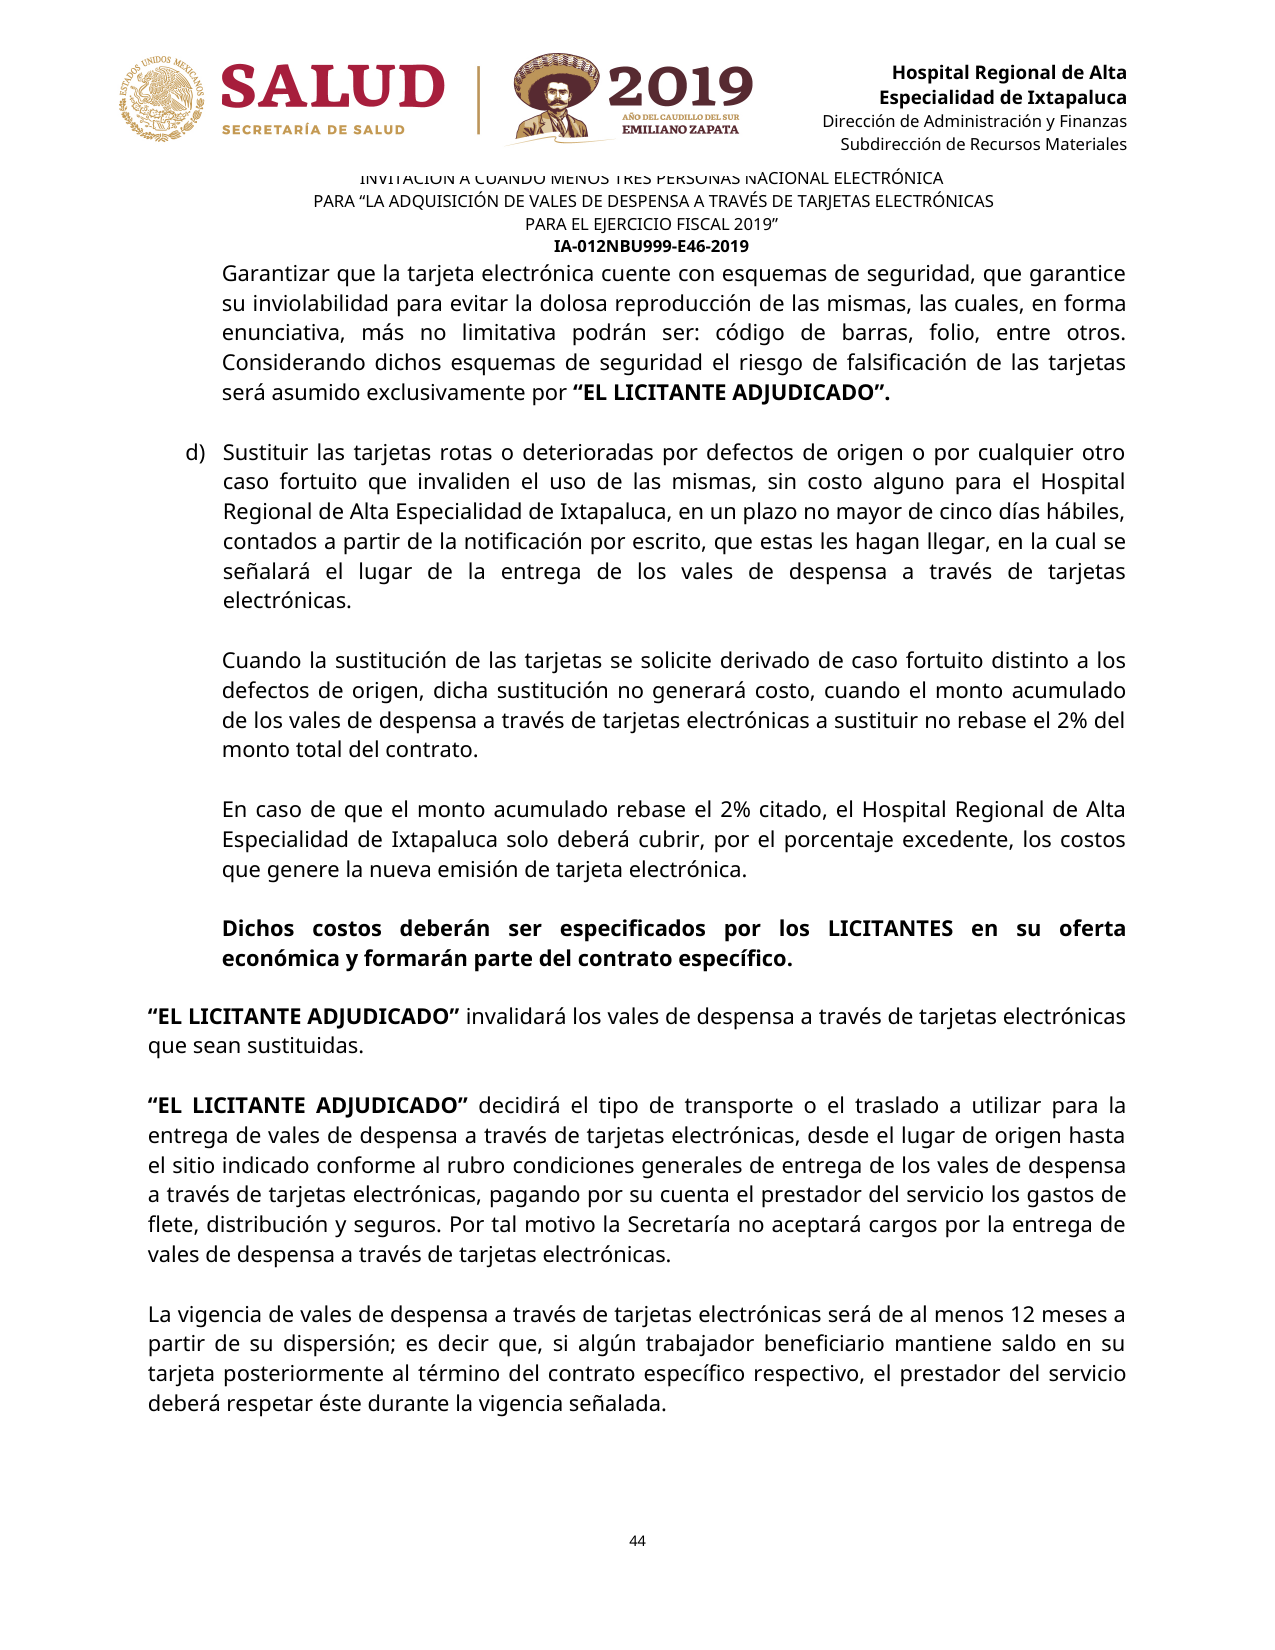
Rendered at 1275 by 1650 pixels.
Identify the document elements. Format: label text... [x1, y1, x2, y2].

text “EL LICITANTE ADJUDICADO” decidirá el tipo de transporte o el traslado a utilizar para la entrega de vales de despensa a través de tarjetas electrónicas, desde el lugar de origen hasta el sitio indicado conforme al rubro condiciones generales de entrega de los vales de despensa a través de tarjetas electrónicas, pagando por su cuenta el prestador del servicio los gastos de flete, distribución y seguros. Por tal motivo la Secretaría no aceptará cargos por la entrega de vales de despensa a través de tarjetas electrónicas. [148, 1090, 1127, 1269]
text Garantizar que la tarjeta electrónica cuente con esquemas de seguridad, que garantice su inviolabilidad para evitar la dolosa reproducción de las mismas, las cuales, en forma enunciativa, más no limitativa podrán ser: código de barras, folio, entre otros. Considerando dichos esquemas de seguridad el riesgo de falsificación de las tarjetas será asumido exclusivamente por “EL LICITANTE ADJUDICADO”. [222, 258, 1127, 407]
picture [73, 0, 764, 180]
text Cuando la sustitución de las tarjetas se solicite derivado de caso fortuito distinto a los defectos de origen, dicha sustitución no generará costo, cuando el monto acumulado de los vales de despensa a través de tarjetas electrónicas a sustituir no rebase el 2% del monto total del contrato. [222, 645, 1127, 764]
text La vigencia de vales de despensa a través de tarjetas electrónicas será de al menos 12 meses a partir de su dispersión; es decir que, si algún trabajador beneficiario mantiene saldo en su tarjeta posteriormente al término del contrato específico respectivo, el prestador del servicio deberá respetar éste durante la vigencia señalada. [148, 1299, 1127, 1418]
text “EL LICITANTE ADJUDICADO” invalidará los vales de despensa a través de tarjetas electrónicas que sean sustituidas. [148, 1001, 1127, 1060]
list Sustituir las tarjetas rotas o deterioradas por defectos de origen o por cualquier otro caso fortuito que invaliden el uso de las mismas, sin costo alguno para el Hospital Regional de Alta Especialidad de Ixtapaluca, en un plazo no mayor de cinco días hábiles, contados a partir de la notificación por escrito, que estas les hagan llegar, en la cual se señalará el lugar de la entrega de los vales de despensa a través de tarjetas electrónicas. [185, 436, 1127, 615]
text Dichos costos deberán ser especificados por los LICITANTES en su oferta económica y formarán parte del contrato específico. [222, 913, 1127, 973]
text En caso de que el monto acumulado rebase el 2% citado, el Hospital Regional de Alta Especialidad de Ixtapaluca solo deberá cubrir, por el porcentaje excedente, los costos que genere la nueva emisión de tarjeta electrónica. [222, 794, 1127, 883]
